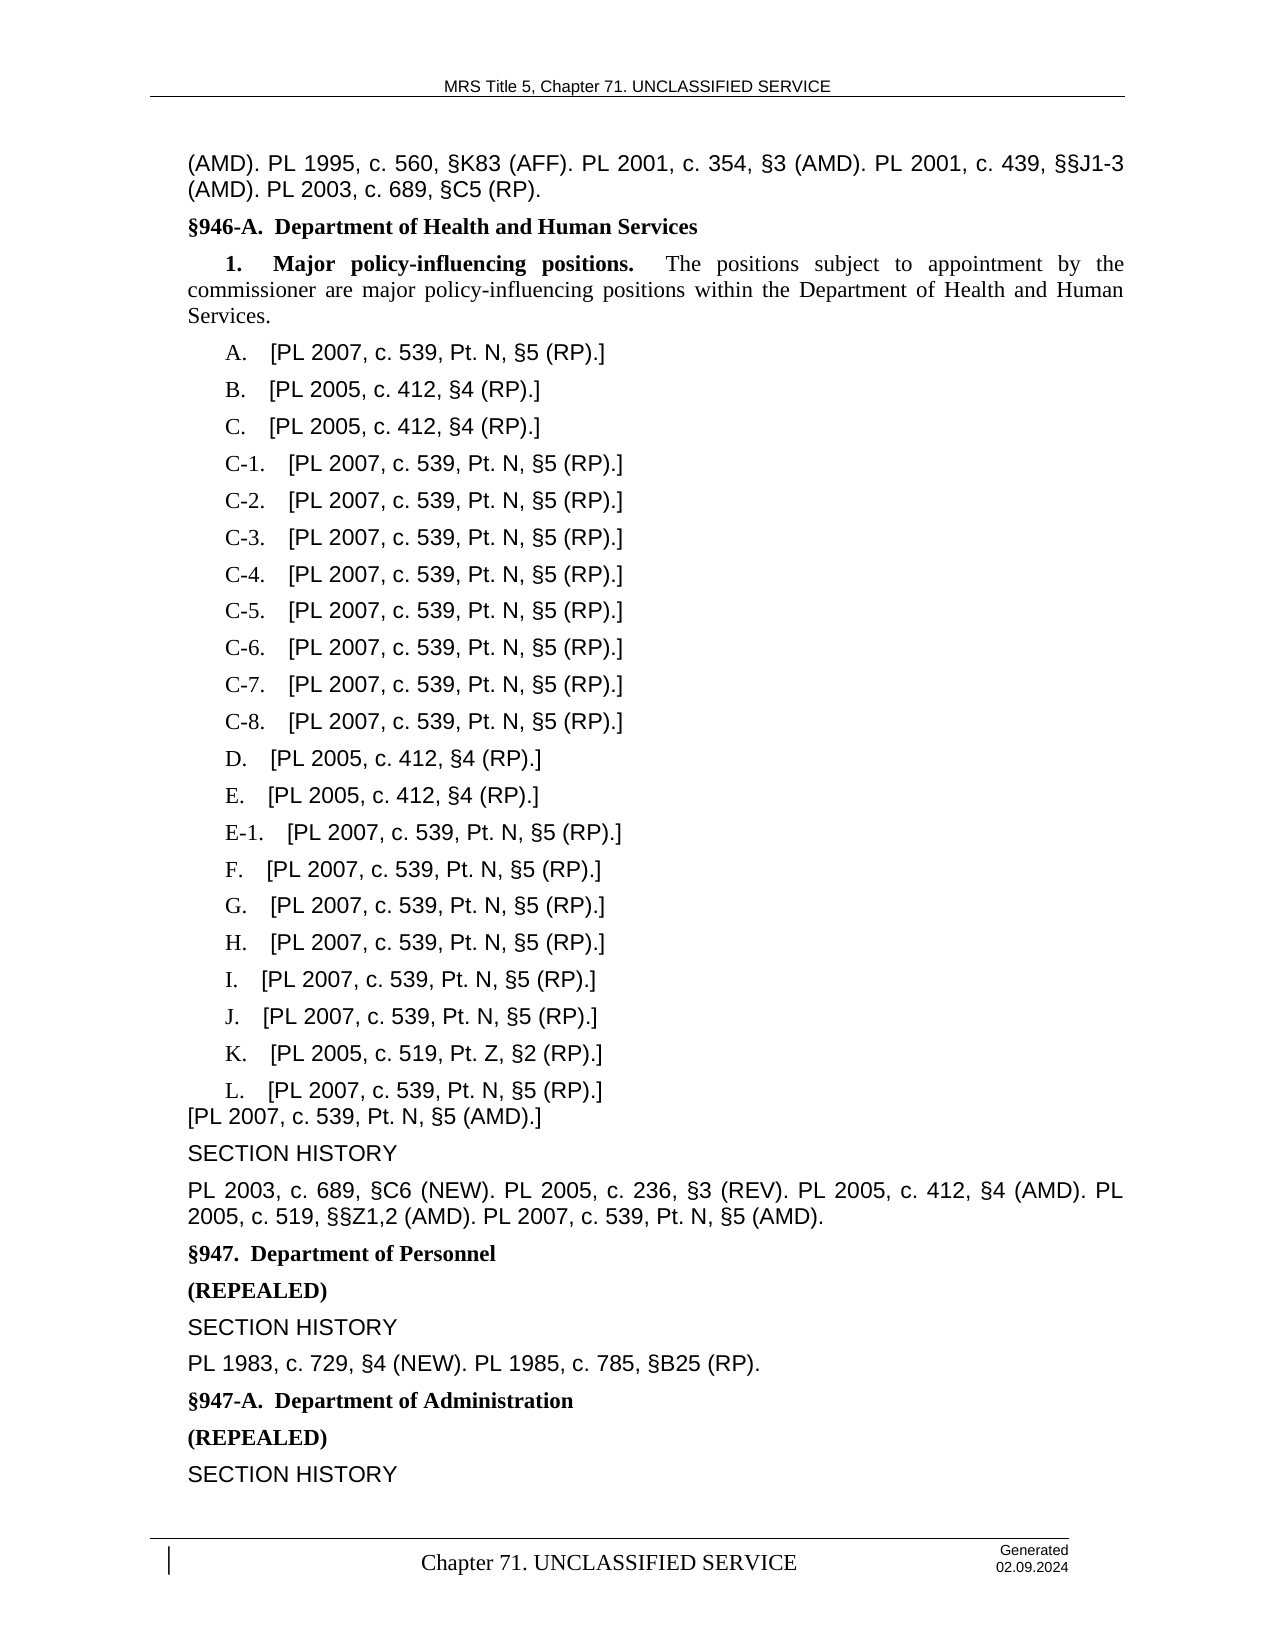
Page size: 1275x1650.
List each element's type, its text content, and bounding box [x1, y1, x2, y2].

text D. [PL 2005, c. 412, §4 (RP).] [225, 745, 1125, 771]
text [187, 150, 1125, 203]
text (REPEALED) [187, 1424, 1125, 1450]
text C-2. [PL 2007, c. 539, Pt. N, §5 (RP).] [225, 487, 1125, 513]
text SECTION HISTORY [187, 1313, 1125, 1340]
text C-1. [PL 2007, c. 539, Pt. N, §5 (RP).] [225, 450, 1125, 476]
text [PL 2007, c. 539, Pt. N, §5 (AMD).] [187, 1103, 1125, 1130]
text §947. Department of Personnel [187, 1240, 1125, 1266]
text A. [PL 2007, c. 539, Pt. N, §5 (RP).] [225, 339, 1125, 366]
text C-7. [PL 2007, c. 539, Pt. N, §5 (RP).] [225, 671, 1125, 698]
text F. [PL 2007, c. 539, Pt. N, §5 (RP).] [225, 856, 1125, 882]
text C-4. [PL 2007, c. 539, Pt. N, §5 (RP).] [225, 561, 1125, 587]
text B. [PL 2005, c. 412, §4 (RP).] [225, 376, 1125, 403]
text SECTION HISTORY [187, 1140, 1125, 1166]
text G. [PL 2007, c. 539, Pt. N, §5 (RP).] [225, 892, 1125, 919]
text J. [PL 2007, c. 539, Pt. N, §5 (RP).] [225, 1003, 1125, 1029]
text (REPEALED) [187, 1277, 1125, 1303]
text E. [PL 2005, c. 412, §4 (RP).] [225, 782, 1125, 808]
text C. [PL 2005, c. 412, §4 (RP).] [225, 413, 1125, 439]
text C-5. [PL 2007, c. 539, Pt. N, §5 (RP).] [225, 597, 1125, 624]
text 1. Major policy-influencing positions. The positions subject to appointment by the commissioner are major policy-influencing positions within the Department of Health and Human Services. [187, 250, 1125, 329]
text E-1. [PL 2007, c. 539, Pt. N, §5 (RP).] [225, 819, 1125, 845]
text I. [PL 2007, c. 539, Pt. N, §5 (RP).] [225, 966, 1125, 993]
text L. [PL 2007, c. 539, Pt. N, §5 (RP).] [225, 1077, 1125, 1103]
text §947-A. Department of Administration [187, 1387, 1125, 1413]
text K. [PL 2005, c. 519, Pt. Z, §2 (RP).] [225, 1040, 1125, 1066]
text SECTION HISTORY [187, 1461, 1125, 1487]
text C-8. [PL 2007, c. 539, Pt. N, §5 (RP).] [225, 708, 1125, 734]
text C-3. [PL 2007, c. 539, Pt. N, §5 (RP).] [225, 524, 1125, 550]
text PL 1983, c. 729, §4 (NEW). PL 1985, c. 785, §B25 (RP). [187, 1350, 1125, 1377]
text §946-A. Department of Health and Human Services [187, 213, 1125, 239]
text C-6. [PL 2007, c. 539, Pt. N, §5 (RP).] [225, 634, 1125, 661]
text H. [PL 2007, c. 539, Pt. N, §5 (RP).] [225, 929, 1125, 956]
text PL 2003, c. 689, §C6 (NEW). PL 2005, c. 236, §3 (REV). PL 2005, c. 412, §4 (AMD). PL 2005, c. 519, §§Z1,2 (AMD). PL 2007, c. 539, Pt. N, §5 (AMD). [187, 1177, 1125, 1229]
